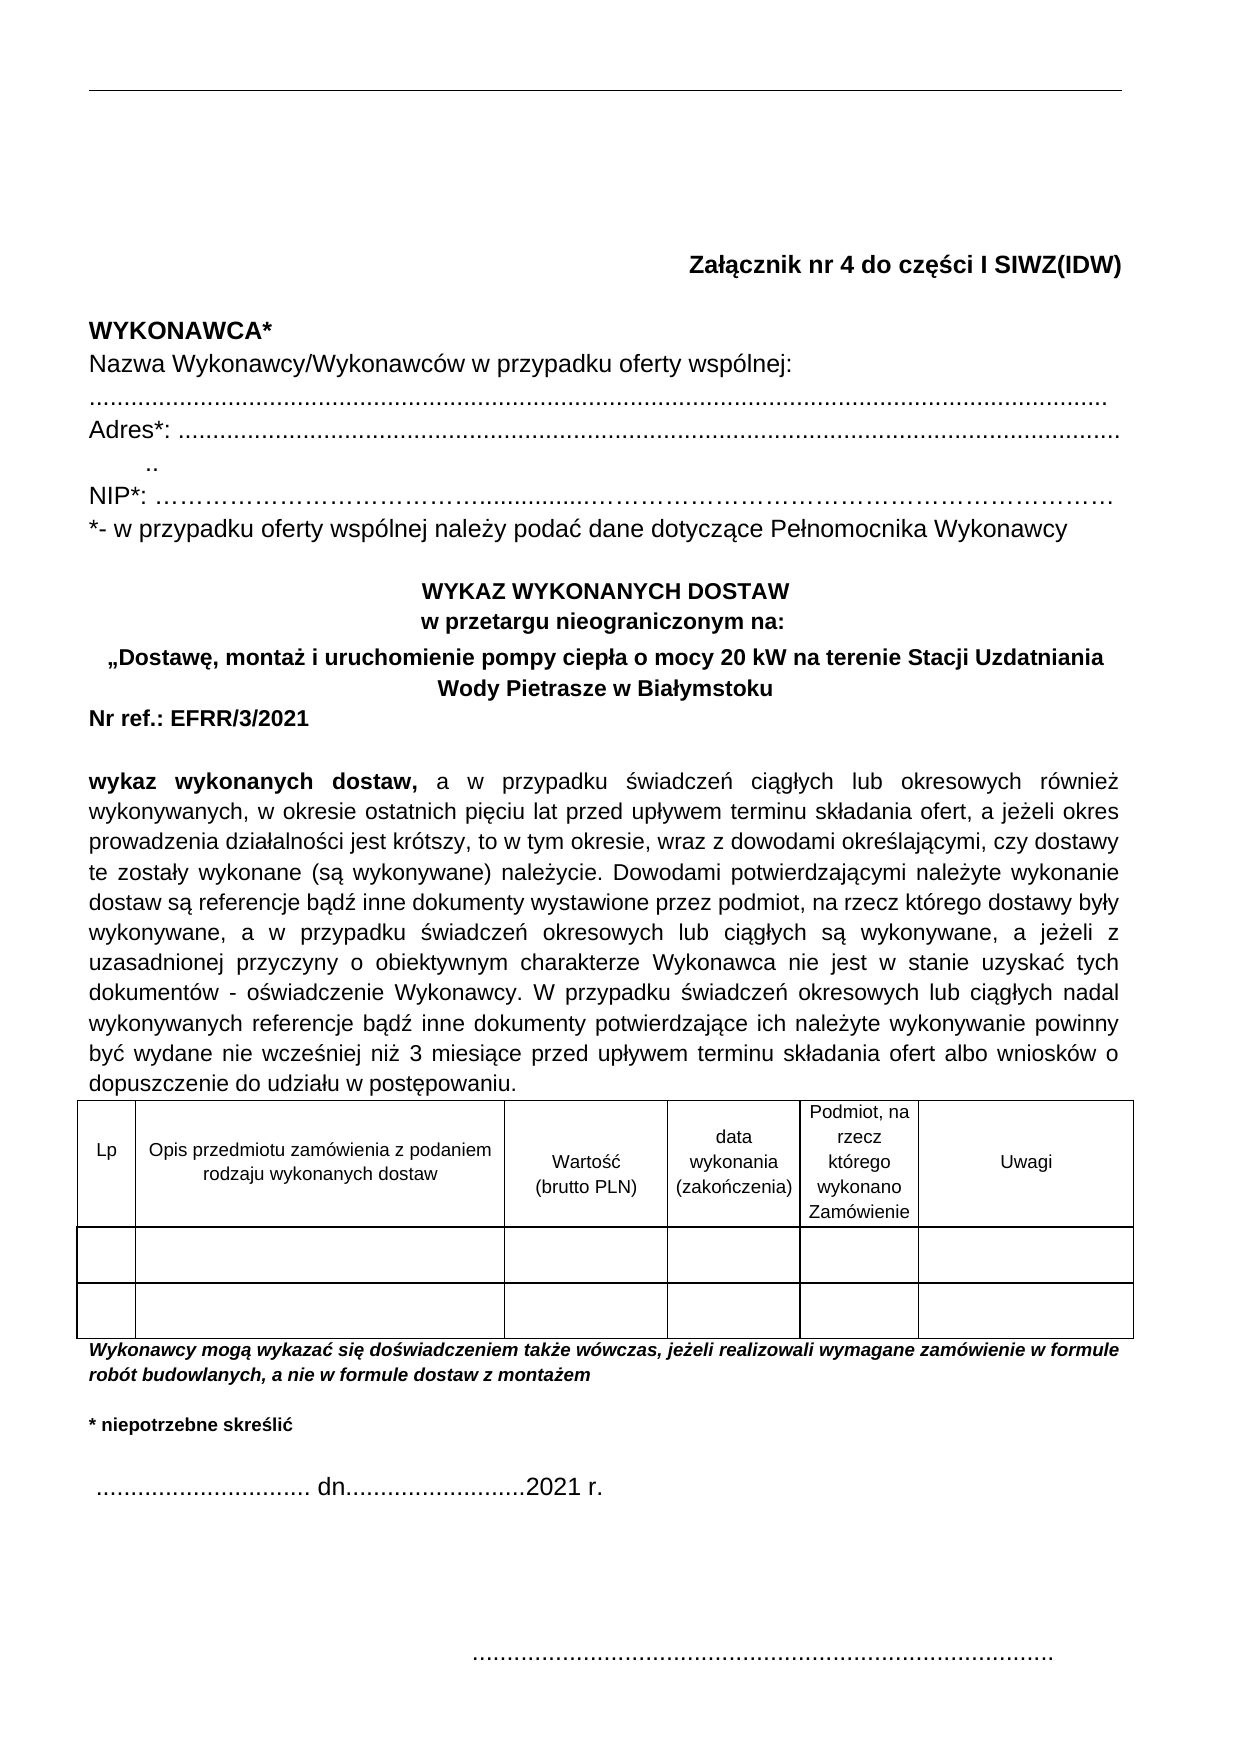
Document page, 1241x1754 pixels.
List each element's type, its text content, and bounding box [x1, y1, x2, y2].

table_header Wartość (brutto PLN) [505, 1101, 667, 1226]
text Nazwa Wykonawcy/Wykonawców w przypadku oferty wspólnej: [89, 349, 1122, 378]
table_cell [801, 1284, 918, 1338]
table_cell [919, 1228, 1133, 1282]
text wykaz wykonanych dostaw, a w przypadku świadczeń ciągłych lub okresowych również wykonywanych, w okresie ostatnich pięciu lat przed upływem terminu składania ofert, a jeżeli okres prowadzenia działalności jest krótszy, to w tym okresie, wraz z dowodami określającymi, czy dostawy te zostały wykonane (są wykonywane) należycie. Dowodami potwierdzającymi należyte wykonanie dostaw są referencje bądź inne dokumenty wystawione przez podmiot, na rzecz którego dostawy były wykonywane, a w przypadku świadczeń okresowych lub ciągłych są wykonywane, a jeżeli z uzasadnionej przyczyny o obiektywnym charakterze Wykonawca nie jest w stanie uzyskać tych dokumentów - oświadczenie Wykonawcy. W przypadku świadczeń okresowych lub ciągłych nadal wykonywanych referencje bądź inne dokumenty potwierdzające ich należyte wykonywanie powinny być wydane nie wcześniej niż 3 miesiące przed upływem terminu składania ofert albo wniosków o dopuszczenie do udziału w postępowaniu. [89, 768, 1120, 1096]
table_header Lp [78, 1101, 135, 1226]
table_header Uwagi [919, 1101, 1133, 1226]
table_cell [668, 1228, 799, 1282]
table_cell [136, 1284, 504, 1338]
text Nr ref.: EFRR/3/2021 [89, 705, 1122, 731]
text *- w przypadku oferty wspólnej należy podać dane dotyczące Pełnomocnika Wykonawcy [89, 514, 1122, 543]
text WYKONAWCA* [89, 316, 1122, 345]
table_cell [801, 1228, 918, 1282]
table_header Opis przedmiotu zamówienia z podaniem rodzaju wykonanych dostaw [136, 1101, 504, 1226]
text WYKAZ WYKONANYCH DOSTAW [89, 578, 1122, 604]
table_header data wykonania (zakończenia) [668, 1101, 799, 1226]
table_cell [505, 1284, 667, 1338]
text Adres*: .......................................................................................................................................... [89, 415, 1122, 477]
text ................................................................................................................................................... [89, 382, 1122, 411]
table_cell [78, 1228, 135, 1282]
text „Dostawę, montaż i uruchomienie pompy ciepła o mocy 20 kW na terenie Stacji Uzdatniania Wody Pietrasze w Białymstoku [89, 644, 1122, 701]
table_cell [668, 1284, 799, 1338]
table_cell [919, 1284, 1133, 1338]
text .................................................................................... [310, 1637, 1122, 1665]
text w przetargu nieograniczonym na: [89, 608, 1122, 634]
text * niepotrzebne skreślić [89, 1414, 1122, 1435]
table_cell [505, 1228, 667, 1282]
text NIP*: …………………………………................……………………………………………………… [89, 481, 1122, 510]
table_cell [78, 1284, 135, 1338]
table_cell [136, 1228, 504, 1282]
text ............................... dn..........................2021 r. [89, 1471, 1122, 1500]
text Wykonawcy mogą wykazać się doświadczeniem także wówczas, jeżeli realizowali wymagane zamówienie w formule robót budowlanych, a nie w formule dostaw z montażem [89, 1339, 1122, 1386]
text Załącznik nr 4 do części I SIWZ(IDW) [89, 250, 1122, 279]
table_header Podmiot, na rzecz którego wykonano Zamówienie [801, 1101, 918, 1226]
